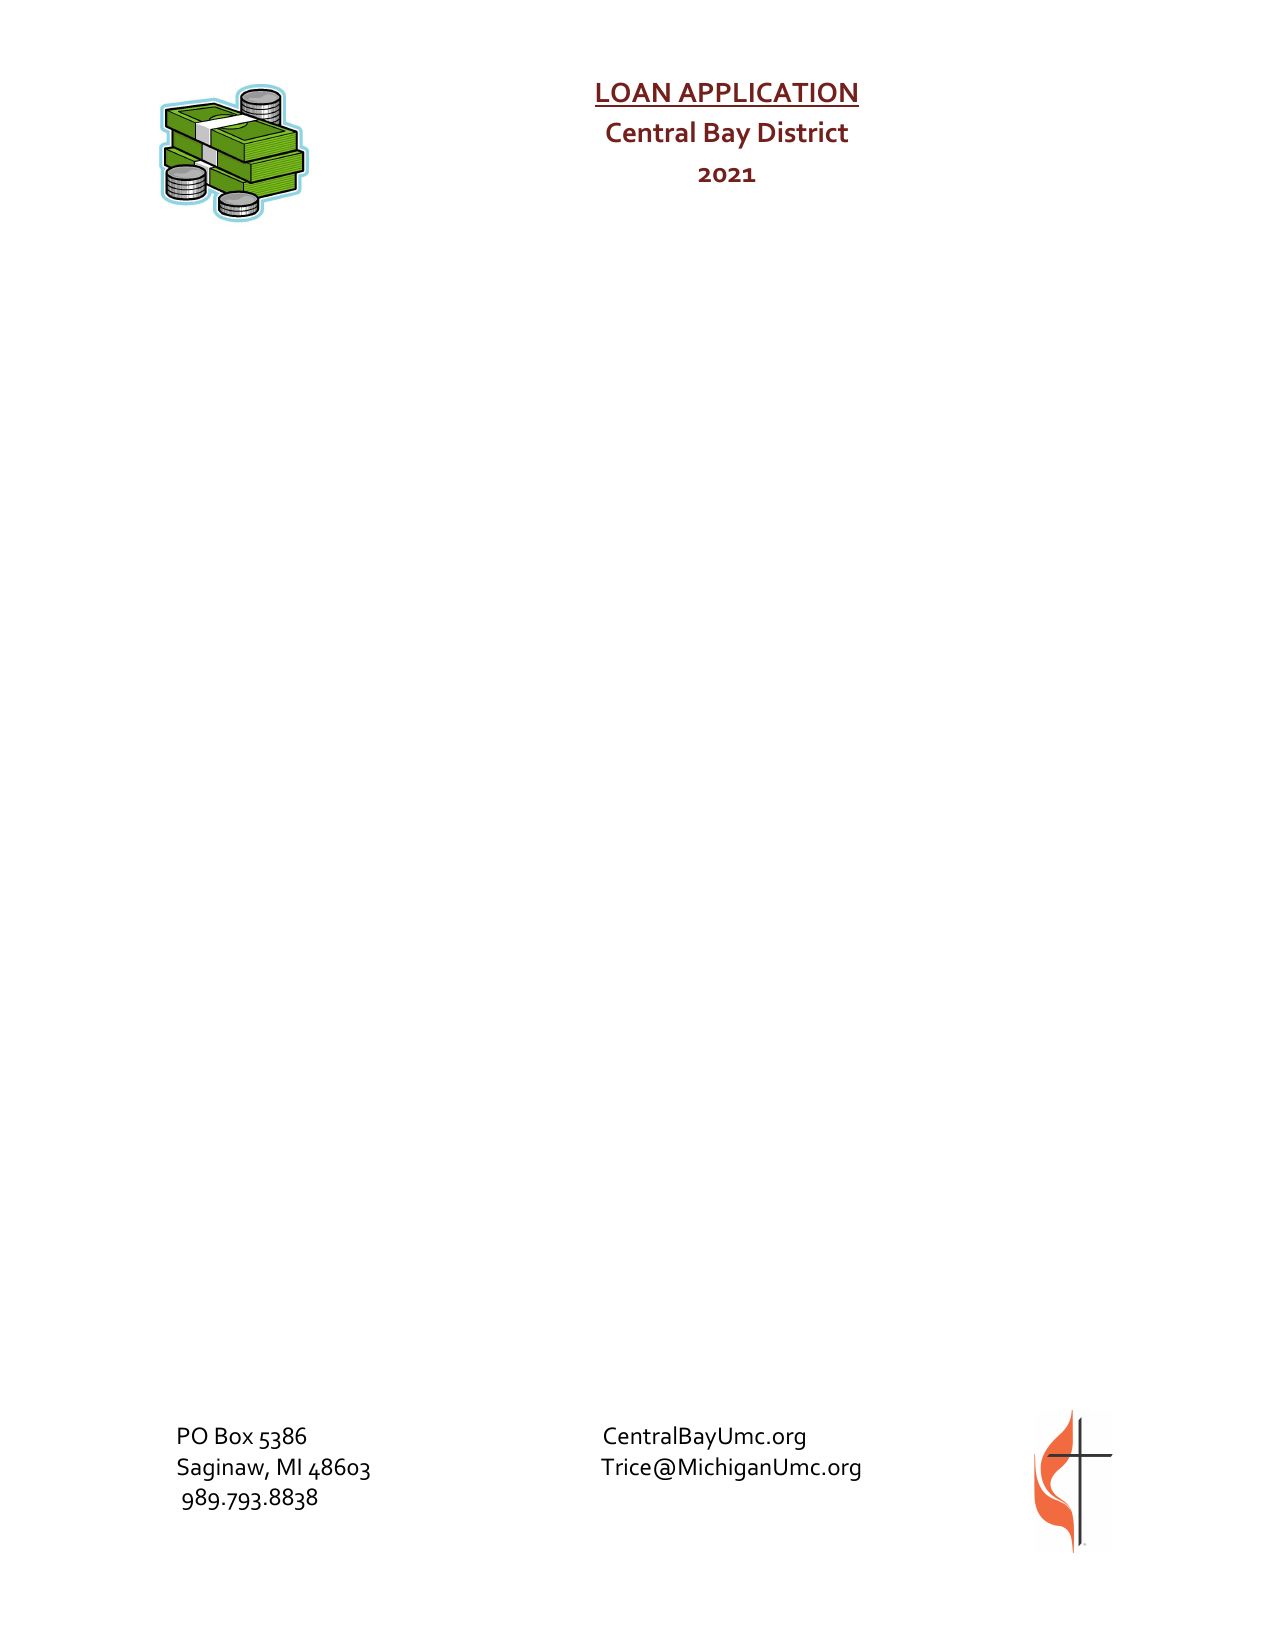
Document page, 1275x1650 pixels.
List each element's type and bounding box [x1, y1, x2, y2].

picture [1034, 1410, 1113, 1553]
picture [150, 75, 318, 229]
